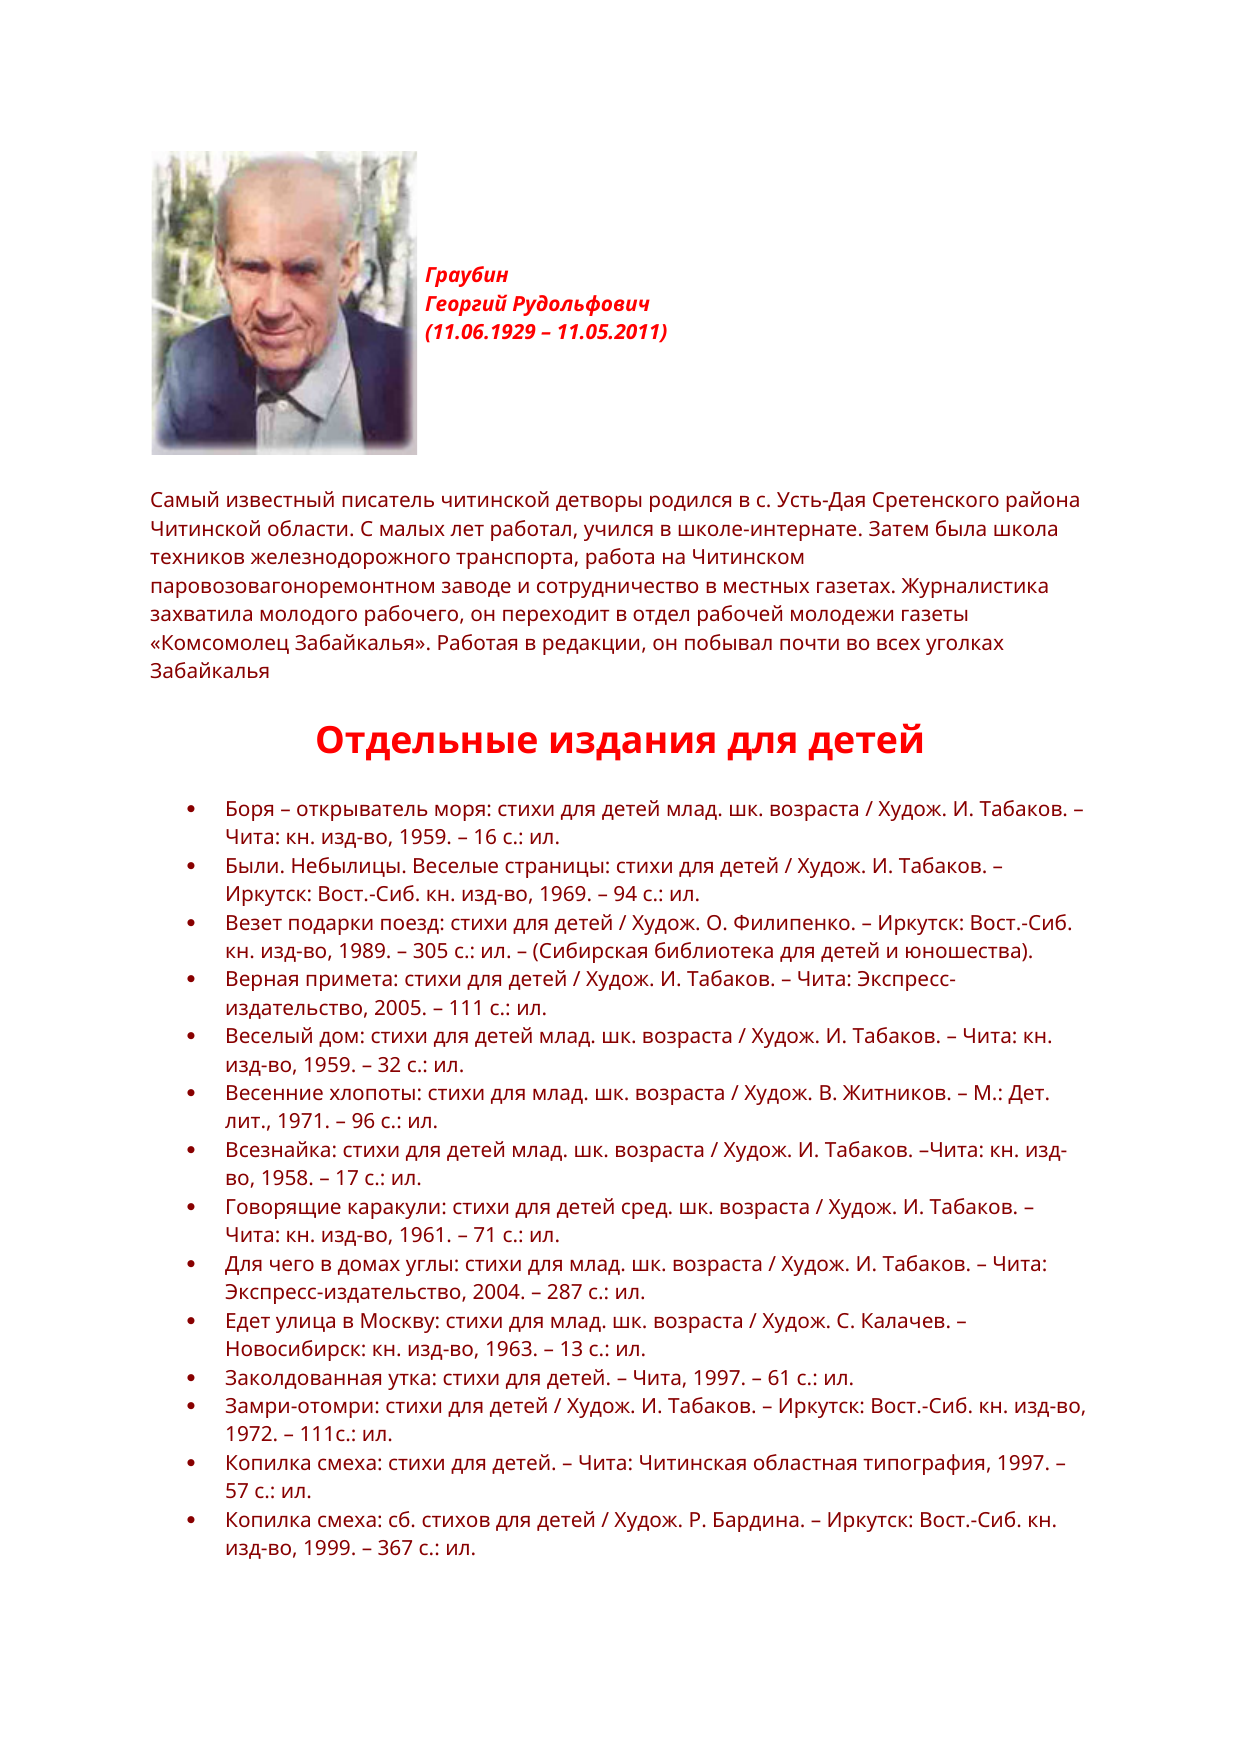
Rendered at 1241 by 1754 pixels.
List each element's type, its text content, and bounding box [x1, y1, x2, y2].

list Были. Небылицы. Веселые страницы: стихи для детей / Худож. И. Табаков. – Иркутск: Вост.-Сиб. кн. изд-во, 1969. – 94 с.: ил. [187, 851, 1090, 908]
list Весенние хлопоты: стихи для млад. шк. возраста / Худож. В. Житников. – М.: Дет. лит., 1971. – 96 с.: ил. [187, 1078, 1090, 1135]
list Замри-отомри: cтихи для детей / Худож. И. Табаков. – Иркутск: Вост.-Сиб. кн. изд-во, 1972. – 111с.: ил. [187, 1391, 1090, 1448]
list Заколдованная утка: cтихи для детей. – Чита, 1997. – 61 с.: ил. [187, 1363, 1090, 1391]
text Самый известный писатель читинской детворы родился в с. Усть-Дая Сретенского района Читинской области. С малых лет работал, учился в школе-интернате. Затем была школа техников железнодорожного транспорта, работа на Читинском паровозовагоноремонтном заводе и сотрудничество в местных газетах. Журналистика захватила молодого рабочего, он переходит в отдел рабочей молодежи газеты «Комсомолец Забайкалья». Работая в редакции, он побывал почти во всех уголках Забайкалья [150, 485, 1090, 684]
list Для чего в домах углы: cтихи для млад. шк. возраста / Худож. И. Табаков. – Чита: Экспресс-издательство, 2004. – 287 с.: ил. [187, 1249, 1090, 1306]
list Копилка смеха: сб. cтихов для детей / Худож. Р. Бардина. – Иркутск: Вост.-Сиб. кн. изд-во, 1999. – 367 с.: ил. [187, 1505, 1090, 1562]
table_header [150, 150, 423, 456]
table_header Граубин Георгий Рудольфович (11.06.1929 – 11.05.2011) [424, 150, 750, 456]
list Копилка смеха: стихи для детей. – Чита: Читинская областная типография, 1997. – 57 с.: ил. [187, 1448, 1090, 1505]
picture [151, 151, 418, 455]
list Верная примета: стихи для детей / Худож. И. Табаков. – Чита: Экспресс-издательство, 2005. – 111 с.: ил. [187, 964, 1090, 1021]
list Всезнайка: стихи для детей млад. шк. возраста / Худож. И. Табаков. –Чита: кн. изд-во, 1958. – 17 с.: ил. [187, 1135, 1090, 1192]
list Говорящие каракули: стихи для детей сред. шк. возраста / Худож. И. Табаков. – Чита: кн. изд-во, 1961. – 71 с.: ил. [187, 1192, 1090, 1249]
list Боря – открыватель моря: стихи для детей млад. шк. возраста / Худож. И. Табаков. – Чита: кн. изд-во, 1959. – 16 с.: ил. [187, 794, 1090, 851]
text Отдельные издания для детей [150, 714, 1090, 765]
list Едет улица в Москву: cтихи для млад. шк. возраста / Худож. С. Калачев. – Новосибирск: кн. изд-во, 1963. – 13 с.: ил. [187, 1306, 1090, 1363]
list Веселый дом: стихи для детей млад. шк. возраста / Худож. И. Табаков. – Чита: кн. изд-во, 1959. – 32 с.: ил. [187, 1021, 1090, 1078]
list Везет подарки поезд: стихи для детей / Худож. О. Филипенко. – Иркутск: Вост.-Сиб. кн. изд-во, 1989. – 305 с.: ил. – (Сибирская библиотека для детей и юношества). [187, 908, 1090, 964]
